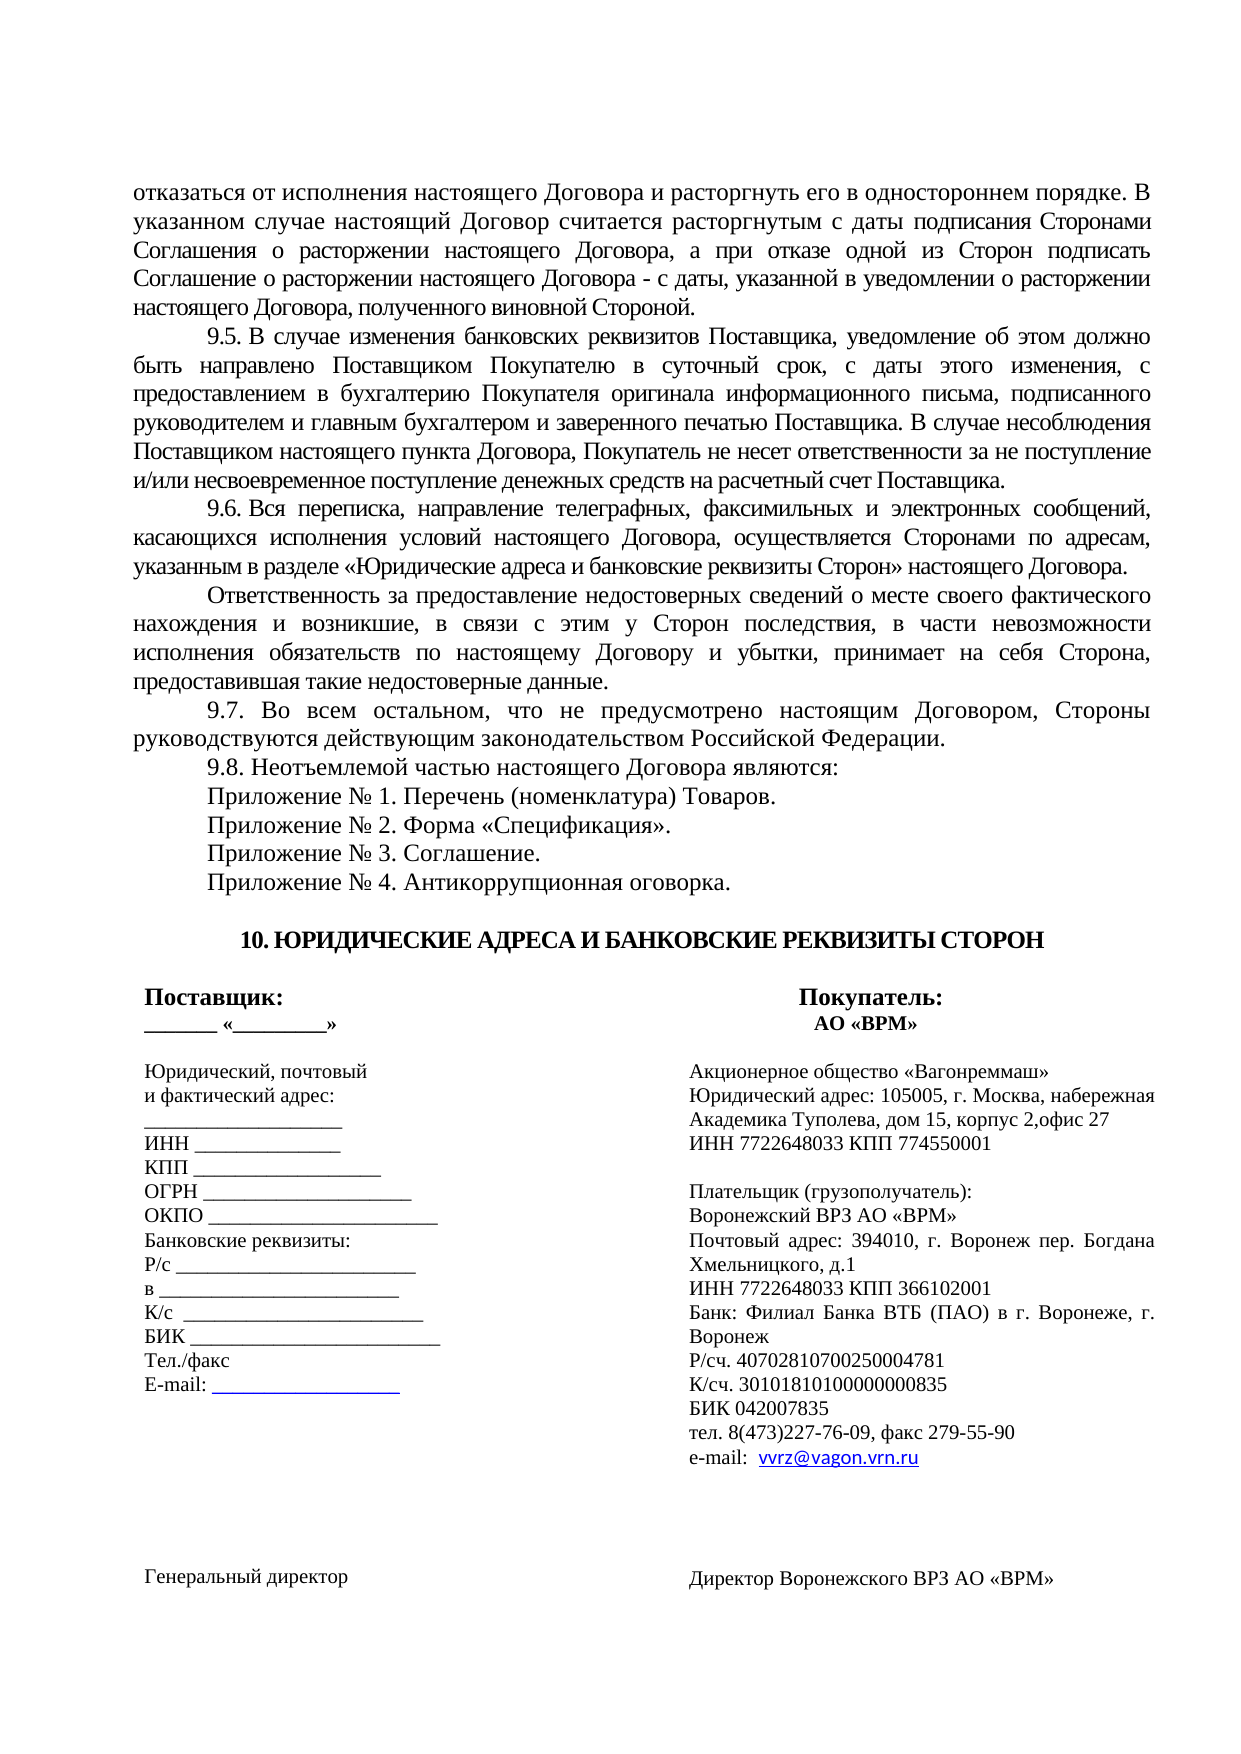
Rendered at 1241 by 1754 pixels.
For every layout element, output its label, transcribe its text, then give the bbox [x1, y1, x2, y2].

table_header Поставщик: [133, 982, 678, 1011]
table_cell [133, 1011, 678, 1614]
text 9.7. Во всем остальном, что не предусмотрено настоящим Договором, Стороны руководствуются действующим законодательством Российской Федерации. [133, 695, 1152, 752]
text Приложение № 2. Форма «Спецификация». [133, 810, 1152, 838]
text 10. ЮРИДИЧЕСКИЕ АДРЕСА И БАНКОВСКИЕ РЕКВИЗИТЫ СТОРОН [133, 925, 1152, 953]
text 9.6. Вся переписка, направление телеграфных, факсимильных и электронных сообщений, касающихся исполнения условий настоящего Договора, осуществляется Сторонами по адресам, указанным в разделе «Юридические адреса и банковские реквизиты Сторон» настоящего Договора. [133, 493, 1152, 580]
text Ответственность за предоставление недостоверных сведений о месте своего фактического нахождения и возникшие, в связи с этим у Сторон последствия, в части невозможности исполнения обязательств по настоящему Договору и убытки, принимает на себя Сторона, предоставившая такие недостоверные данные. [133, 580, 1152, 695]
table_header Покупатель: [678, 982, 1167, 1011]
text Приложение № 1. Перечень (номенклатура) Товаров. [133, 781, 1152, 810]
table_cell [678, 1011, 1167, 1614]
text 9.5. В случае изменения банковских реквизитов Поставщика, уведомление об этом должно быть направлено Поставщиком Покупателю в суточный срок, с даты этого изменения, с предоставлением в бухгалтерию Покупателя оригинала информационного письма, подписанного руководителем и главным бухгалтером и заверенного печатью Поставщика. В случае несоблюдения Поставщиком настоящего пункта Договора, Покупатель не несет ответственности за не поступление и/или несвоевременное поступление денежных средств на расчетный счет Поставщика. [133, 321, 1152, 493]
text 9.8. Неотъемлемой частью настоящего Договора являются: [133, 752, 1152, 781]
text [133, 177, 1152, 321]
text Приложение № 3. Соглашение. [133, 838, 1152, 867]
text Приложение № 4. Антикоррупционная оговорка. [133, 867, 1152, 896]
